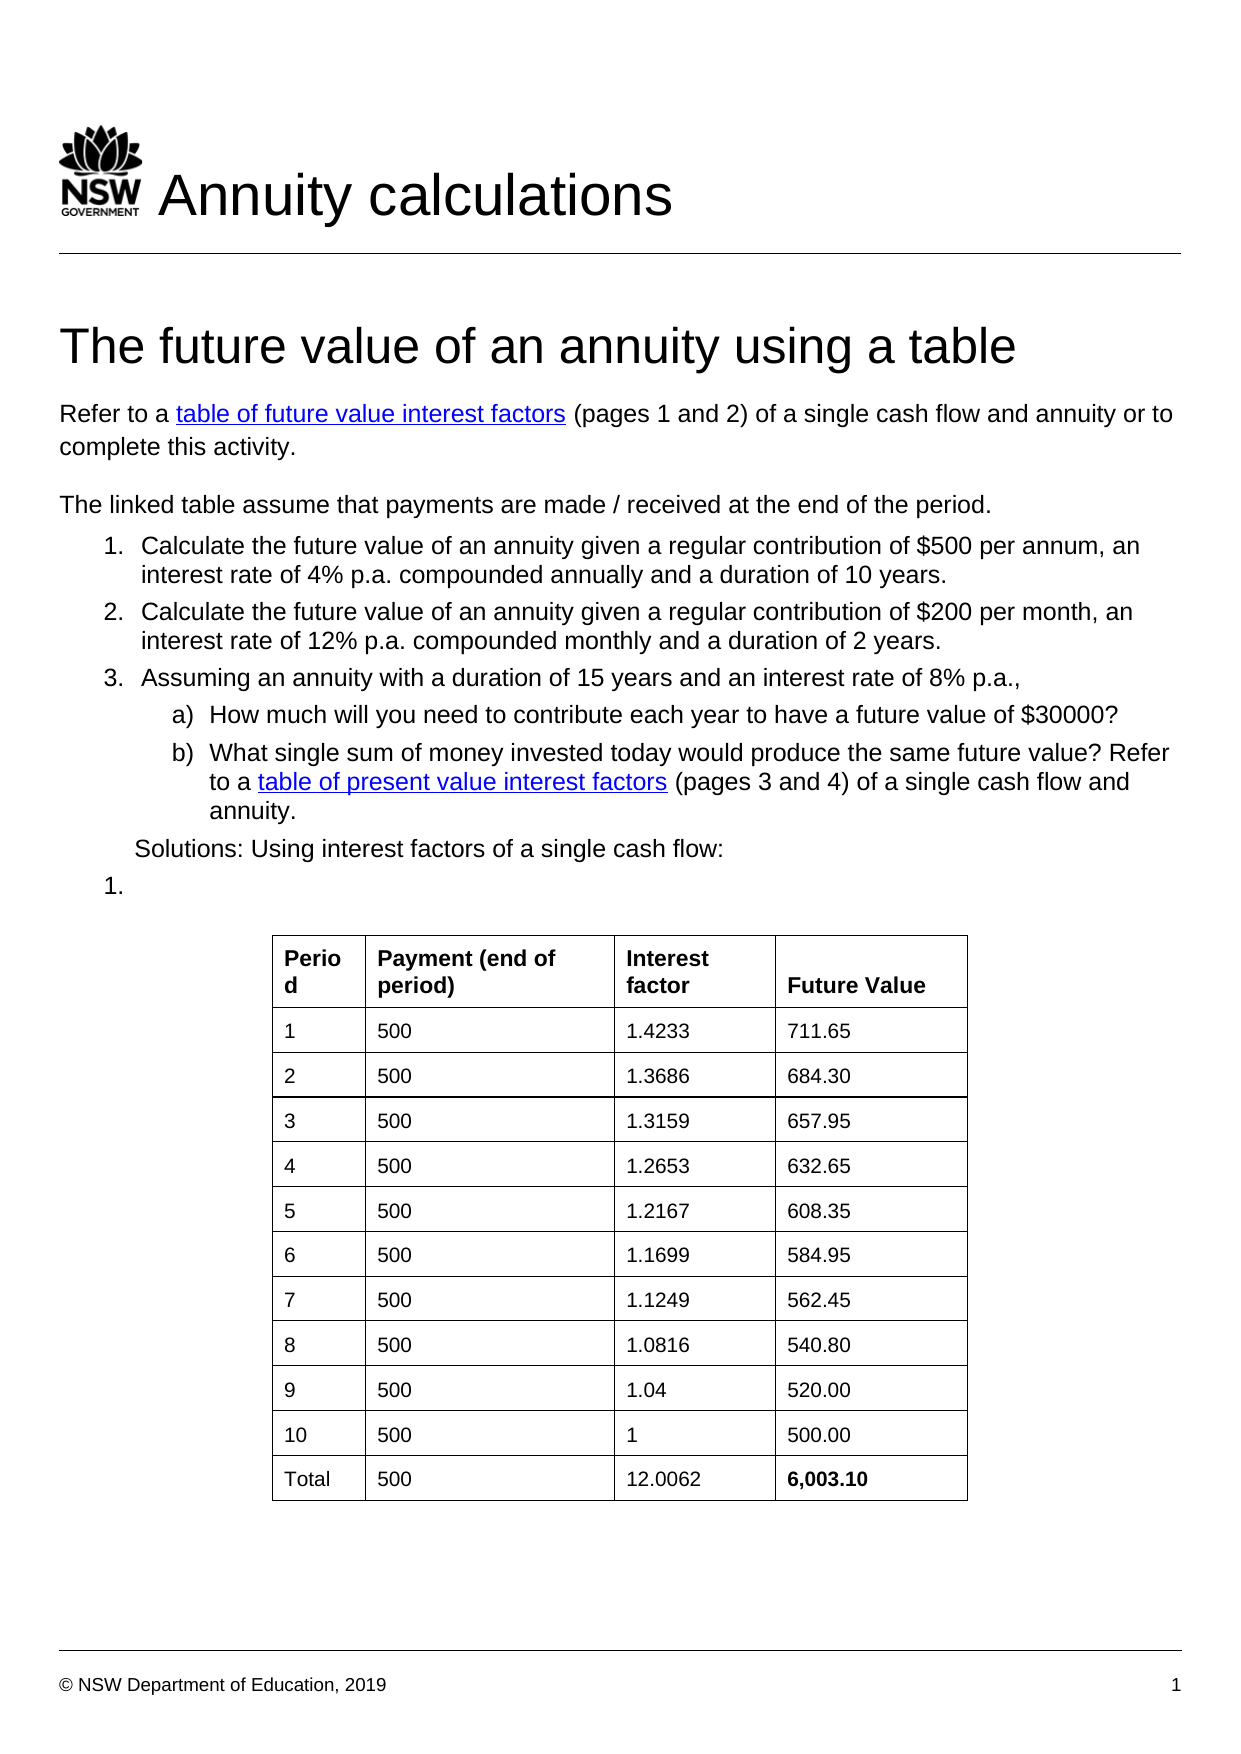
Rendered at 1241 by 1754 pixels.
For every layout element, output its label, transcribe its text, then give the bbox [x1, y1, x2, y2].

table_cell 1.3686 [615, 1053, 775, 1096]
table_cell 500 [366, 1098, 614, 1141]
table_cell 684.30 [776, 1053, 967, 1096]
table_cell 540.80 [776, 1321, 967, 1365]
table_cell 7 [273, 1277, 365, 1320]
table_header Interest factor [615, 936, 775, 1007]
table_cell 657.95 [776, 1098, 967, 1141]
table_cell 1 [615, 1411, 775, 1455]
table_cell 500 [366, 1277, 614, 1320]
subtitle Annuity calculations [59, 125, 1181, 253]
table_cell 500 [366, 1053, 614, 1096]
table_cell 1.2653 [615, 1142, 775, 1186]
list Solutions: Using interest factors of a single cash flow: [134, 833, 1181, 862]
list Assuming an annuity with a duration of 15 years and an interest rate of 8% p.a., [103, 663, 1181, 692]
table_cell 9 [273, 1366, 365, 1410]
list Calculate the future value of an annuity given a regular contribution of $500 per annum, an interest rate of 4% p.a. compounded annually and a duration of 10 years. [103, 531, 1181, 589]
table_cell 500 [366, 1456, 614, 1499]
table_cell 1.0816 [615, 1321, 775, 1365]
table_cell 1.1699 [615, 1232, 775, 1276]
text Refer to a table of future value interest factors (pages 1 and 2) of a single cash flow and annuity or to complete this activity. [59, 399, 1181, 461]
table_cell 562.45 [776, 1277, 967, 1320]
list What single sum of money invested today would produce the same future value? Refer to a table of present value interest factors (pages 3 and 4) of a single cash flow and annuity. [172, 737, 1181, 825]
table_cell 1.3159 [615, 1098, 775, 1141]
table_cell 8 [273, 1321, 365, 1365]
table_cell 1 [273, 1008, 365, 1052]
table_cell 500 [366, 1008, 614, 1052]
table_cell 500 [366, 1187, 614, 1231]
table_header Future Value [776, 936, 967, 1007]
table_cell 711.65 [776, 1008, 967, 1052]
picture [59, 125, 143, 216]
table_cell 500.00 [776, 1411, 967, 1455]
table_cell 500 [366, 1321, 614, 1365]
table_cell 6,003.10 [776, 1456, 967, 1499]
table_cell 2 [273, 1053, 365, 1096]
table_header Period [273, 936, 365, 1007]
subtitle The future value of an annuity using a table [59, 316, 1181, 374]
table_cell 500 [366, 1366, 614, 1410]
table_cell 6 [273, 1232, 365, 1276]
list How much will you need to contribute each year to have a future value of $30000? [172, 700, 1181, 729]
table_cell 500 [366, 1232, 614, 1276]
table_cell 5 [273, 1187, 365, 1231]
table_cell 1.2167 [615, 1187, 775, 1231]
table_cell 584.95 [776, 1232, 967, 1276]
table_cell 500 [366, 1142, 614, 1186]
list Calculate the future value of an annuity given a regular contribution of $200 per month, an interest rate of 12% p.a. compounded monthly and a duration of 2 years. [103, 597, 1181, 654]
table_cell 3 [273, 1098, 365, 1141]
table_cell 1.4233 [615, 1008, 775, 1052]
text The linked table assume that payments are made / received at the end of the period. [59, 490, 1181, 519]
table_cell Total [273, 1456, 365, 1499]
table_cell 12.0062 [615, 1456, 775, 1499]
table_cell 10 [273, 1411, 365, 1455]
table_cell 520.00 [776, 1366, 967, 1410]
table_cell 1.04 [615, 1366, 775, 1410]
table_cell 632.65 [776, 1142, 967, 1186]
table_cell 500 [366, 1411, 614, 1455]
table_header Payment (end of period) [366, 936, 614, 1007]
table_cell 4 [273, 1142, 365, 1186]
table_cell 1.1249 [615, 1277, 775, 1320]
table_cell 608.35 [776, 1187, 967, 1231]
